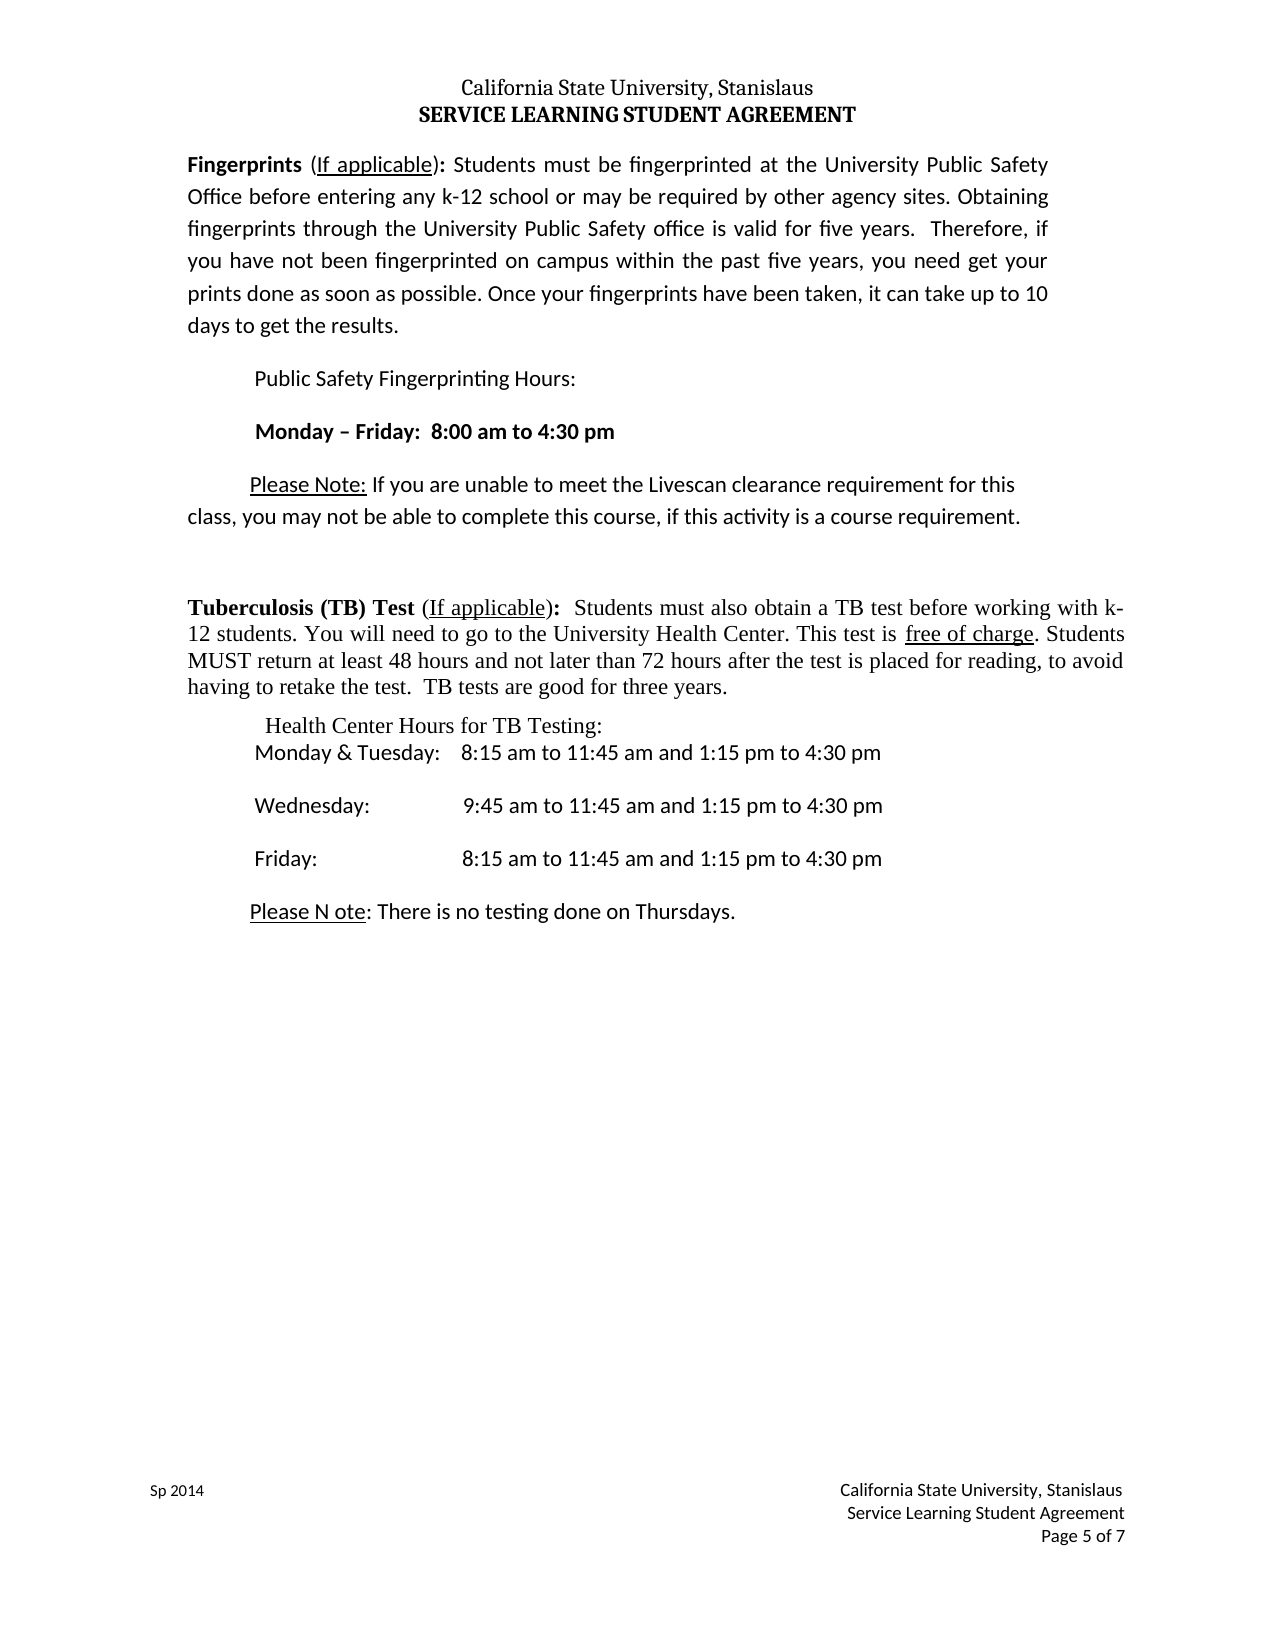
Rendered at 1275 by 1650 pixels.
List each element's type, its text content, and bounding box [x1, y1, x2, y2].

text Friday: 8:15 am to 11:45 am and 1:15 pm to 4:30 pm [187, 844, 1050, 872]
text Wednesday: 9:45 am to 11:45 am and 1:15 pm to 4:30 pm [187, 791, 1050, 819]
text Fingerprints (If applicable): Students must be fingerprinted at the University Public Safety Office before entering any k-12 school or may be required by other agency sites. Obtaining fingerprints through the University Public Safety office is valid for five years. Therefore, if you have not been fingerprinted on campus within the past five years, you need get your prints done as soon as possible. Once your fingerprints have been taken, it can take up to 10 days to get the results. [187, 150, 1050, 339]
text Tuberculosis (TB) Test (If applicable): Students must also obtain a TB test before working with k-12 students. You will need to go to the . This test is free of charge. Students MUST return at least 48 hours and not later than 72 hours after the test is placed for reading, to avoid having to retake the test. TB tests are good for three years. [187, 594, 1125, 699]
text Monday – Friday: 8:00 am to 4:30 pm [187, 417, 1050, 445]
text Public Safety Fingerprinting Hours: [187, 364, 1050, 392]
text Hours for TB Testing: [187, 712, 1125, 738]
text Please N ote: There is no testing done on Thursdays. [187, 897, 1050, 925]
text Monday & Tuesday: 8:15 am to 11:45 am and 1:15 pm to 4:30 pm [187, 738, 1050, 766]
text Please Note: If you are unable to meet the Livescan clearance requirement for this class, you may not be able to complete this course, if this activity is a course requirement. [187, 470, 1050, 530]
